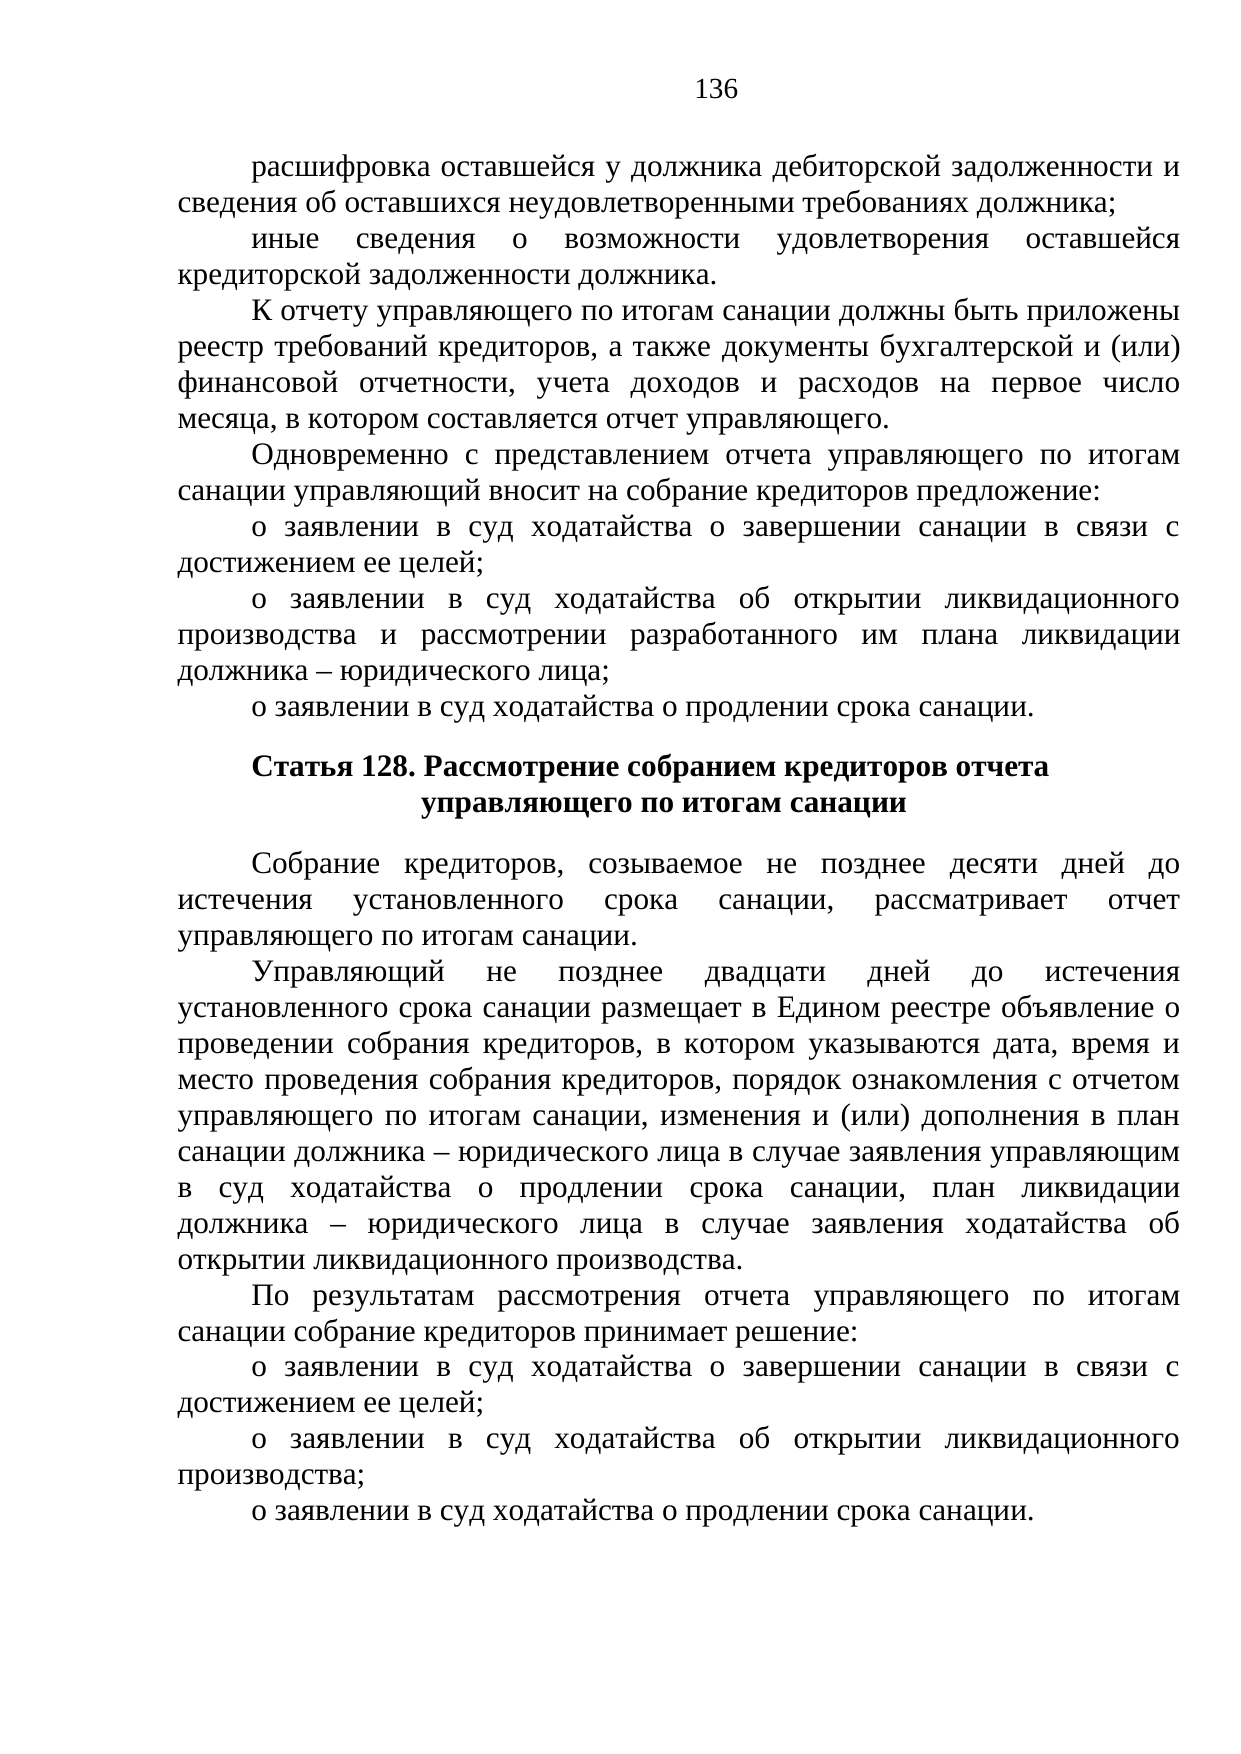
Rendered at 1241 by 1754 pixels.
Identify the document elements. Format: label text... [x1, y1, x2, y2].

text о заявлении в суд ходатайства о продлении срока санации. [177, 1491, 1181, 1527]
text Одновременно с представлением отчета управляющего по итогам санации управляющий вносит на собрание кредиторов предложение: [177, 435, 1181, 507]
text о заявлении в суд ходатайства о завершении санации в связи с достижением ее целей; [177, 1348, 1181, 1419]
text о заявлении в суд ходатайства об открытии ликвидационного производства; [177, 1419, 1181, 1491]
text Статья 128. Рассмотрение собранием кредиторов отчета управляющего по итогам санации [251, 748, 1154, 819]
text о заявлении в суд ходатайства о продлении срока санации. [177, 687, 1181, 723]
text о заявлении в суд ходатайства об открытии ликвидационного производства и рассмотрении разработанного им плана ликвидации должника – юридического лица; [177, 579, 1181, 687]
text К отчету управляющего по итогам санации должны быть приложены реестр требований кредиторов, а также документы бухгалтерской и (или) финансовой отчетности, учета доходов и расходов на первое число месяца, в котором составляется отчет управляющего. [177, 291, 1181, 435]
text По результатам рассмотрения отчета управляющего по итогам санации собрание кредиторов принимает решение: [177, 1276, 1181, 1348]
text иные сведения о возможности удовлетворения оставшейся кредиторской задолженности должника. [177, 219, 1181, 291]
text Управляющий не позднее двадцати дней до истечения установленного срока санации размещает в Едином реестре объявление о проведении собрания кредиторов, в котором указываются дата, время и место проведения собрания кредиторов, порядок ознакомления с отчетом управляющего по итогам санации, изменения и (или) дополнения в план санации должника – юридического лица в случае заявления управляющим в суд ходатайства о продлении срока санации, план ликвидации должника – юридического лица в случае заявления ходатайства об открытии ликвидационного производства. [177, 952, 1181, 1276]
text Собрание кредиторов, созываемое не позднее десяти дней до истечения установленного срока санации, рассматривает отчет управляющего по итогам санации. [177, 844, 1181, 952]
text расшифровка оставшейся у должника дебиторской задолженности и сведения об оставшихся неудовлетворенными требованиях должника; [177, 148, 1181, 219]
text о заявлении в суд ходатайства о завершении санации в связи с достижением ее целей; [177, 507, 1181, 579]
